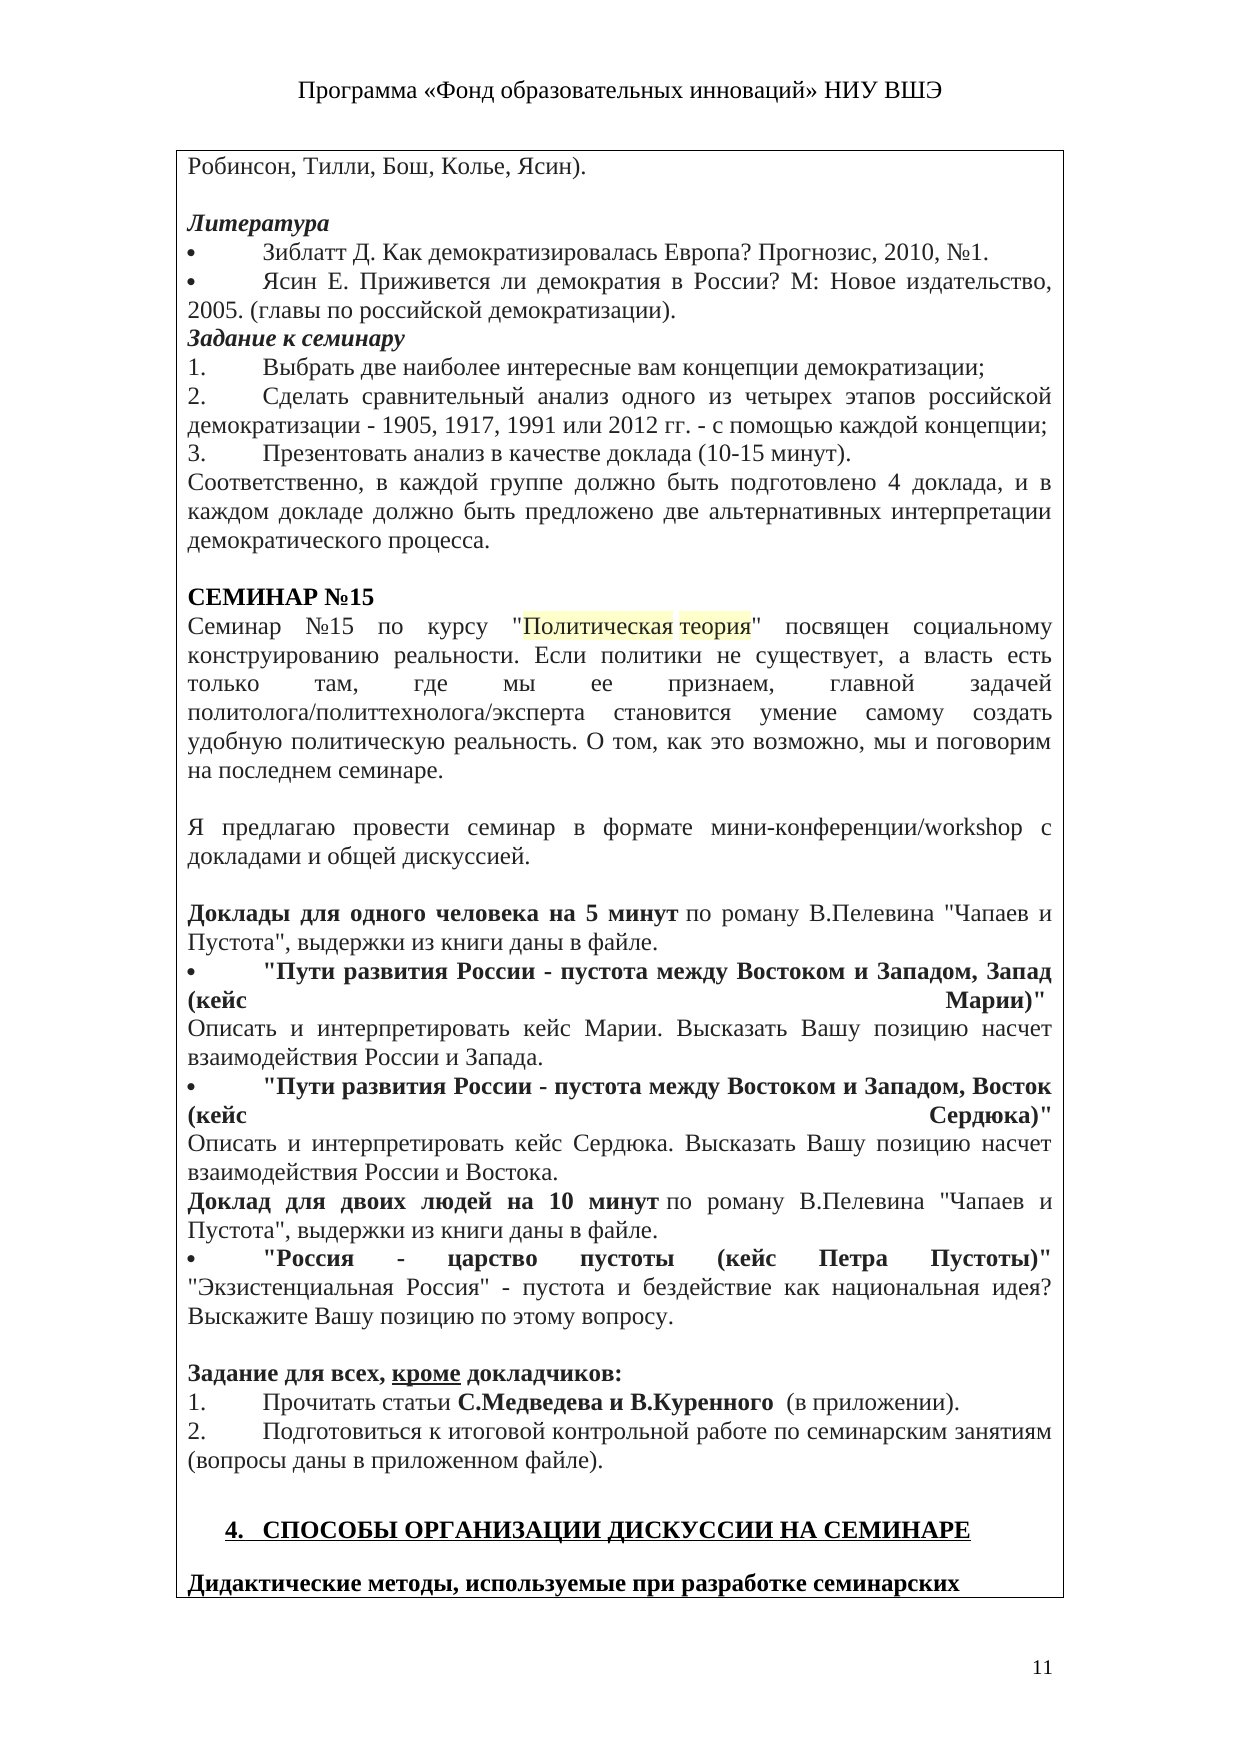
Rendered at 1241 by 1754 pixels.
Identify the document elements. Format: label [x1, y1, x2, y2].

table_header [177, 151, 1063, 1597]
